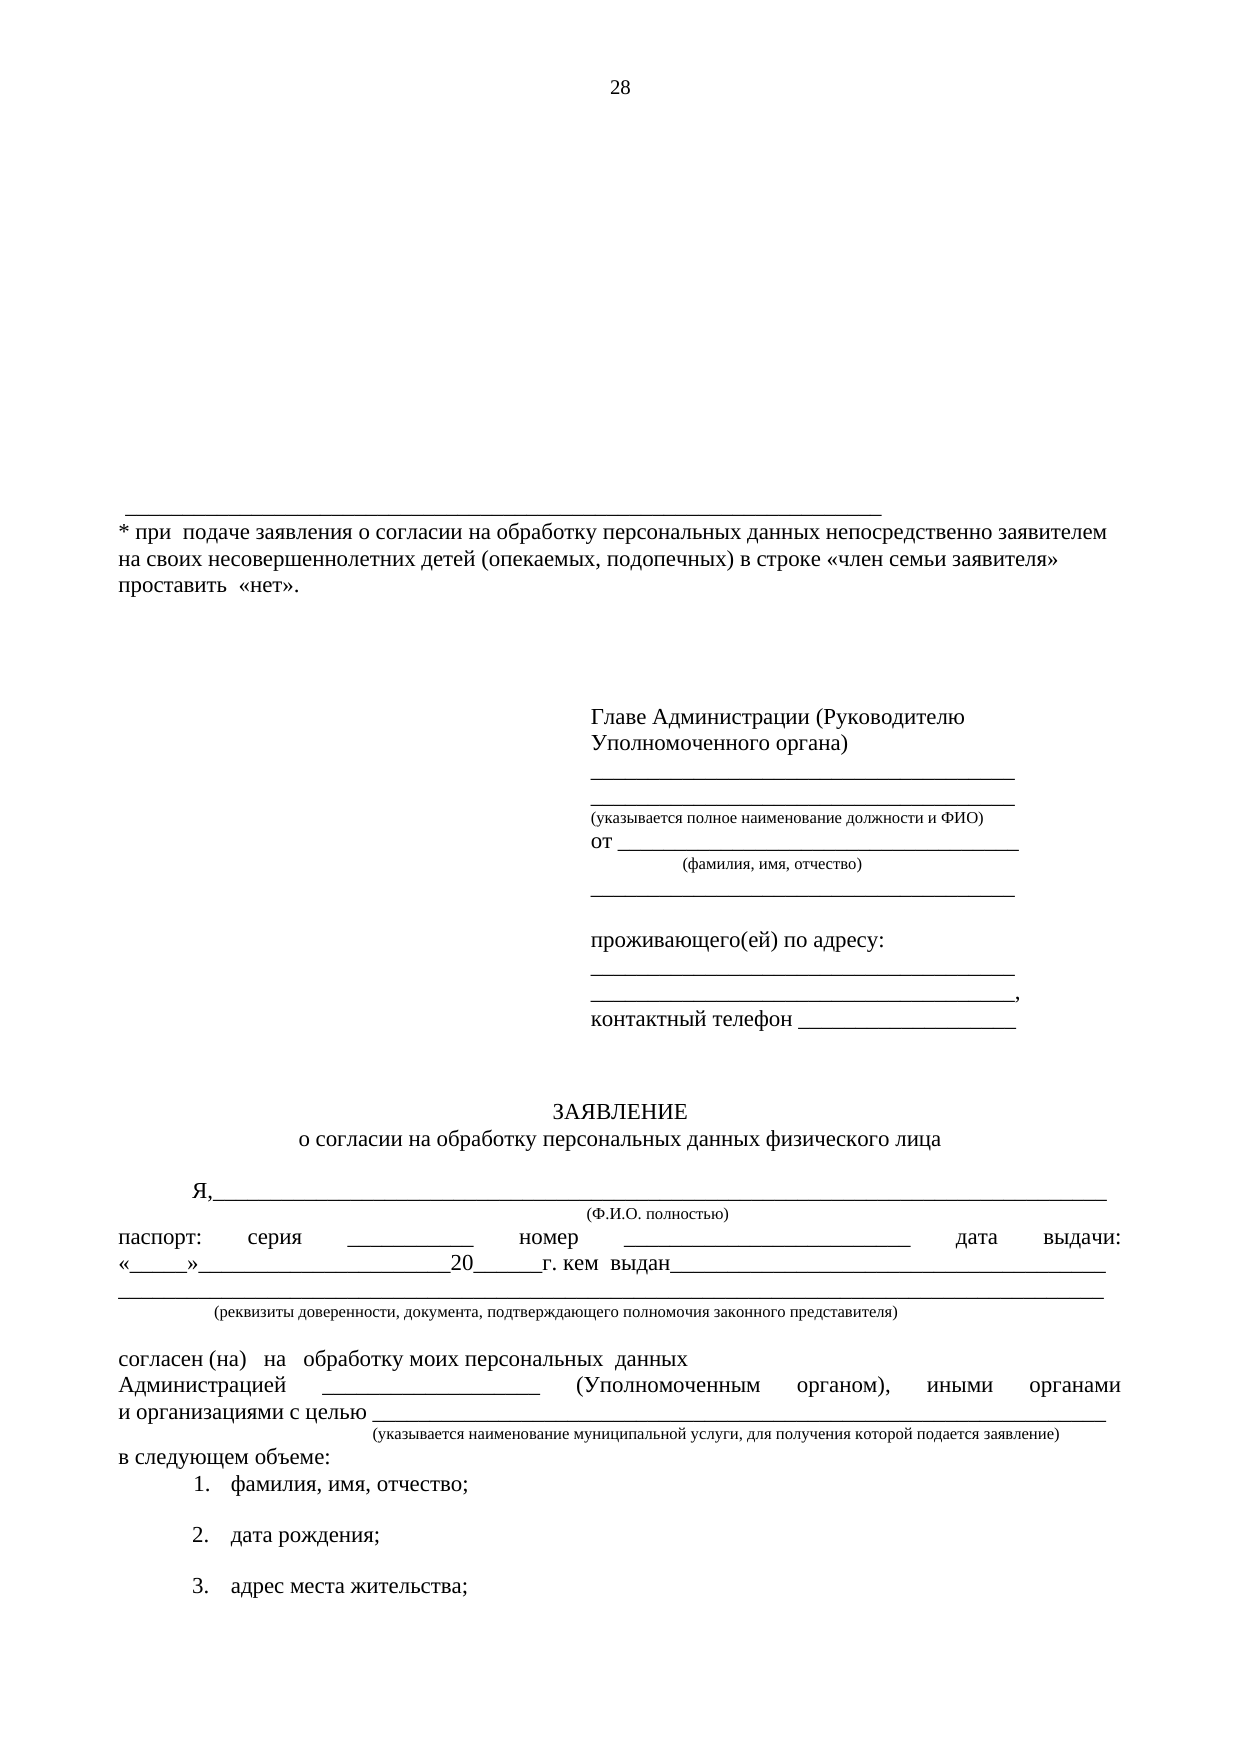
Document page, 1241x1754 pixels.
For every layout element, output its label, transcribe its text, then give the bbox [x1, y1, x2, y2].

text _____________________________________ [591, 782, 1122, 808]
text _____________________________________, [591, 978, 1122, 1005]
text ЗАЯВЛЕНИЕ [118, 1098, 1122, 1124]
text (реквизиты доверенности, документа, подтверждающего полномочия законного представителя) [118, 1302, 1122, 1321]
text согласен (на) на обработку моих персональных данных [118, 1345, 1122, 1371]
text __________________________________________________________________ [118, 492, 1122, 518]
text контактный телефон ___________________ [591, 1005, 1122, 1031]
list фамилия, имя, отчество; [193, 1470, 1122, 1496]
list адрес места жительства; [118, 1572, 1122, 1598]
text ______________________________________________________________________________________ [118, 1276, 1122, 1302]
text Я,______________________________________________________________________________ [118, 1177, 1122, 1204]
text * при подаче заявления о согласии на обработку персональных данных непосредственно заявителем на своих несовершеннолетних детей (опекаемых, подопечных) в строке «член семьи заявителя» проставить «нет». [118, 518, 1122, 597]
text паспорт: серия ___________ номер _________________________ дата выдачи: «_____»______________________20______г. кем выдан______________________________________ [118, 1223, 1122, 1276]
text _____________________________________ [591, 873, 1122, 899]
text от ___________________________________ [591, 827, 1122, 854]
text Администрацией ___________________ (Уполномоченным органом), иными органами и организациями с целью ________________________________________________________________ [118, 1371, 1122, 1424]
text Главе Администрации (Руководителю Уполномоченного органа) [591, 703, 1122, 756]
text (указывается наименование муниципальной услуги, для получения которой подается заявление) [118, 1424, 1122, 1443]
text в следующем объеме: [118, 1443, 1122, 1470]
text _____________________________________ [591, 952, 1122, 978]
text _____________________________________ [591, 756, 1122, 782]
text о согласии на обработку персональных данных физического лица [118, 1124, 1122, 1151]
text проживающего(ей) по адресу: [591, 926, 1122, 952]
text (фамилия, имя, отчество) [591, 854, 1122, 873]
text (Ф.И.О. полностью) [118, 1204, 1122, 1223]
text (указывается полное наименование должности и ФИО) [591, 808, 1122, 827]
list дата рождения; [118, 1521, 1122, 1547]
